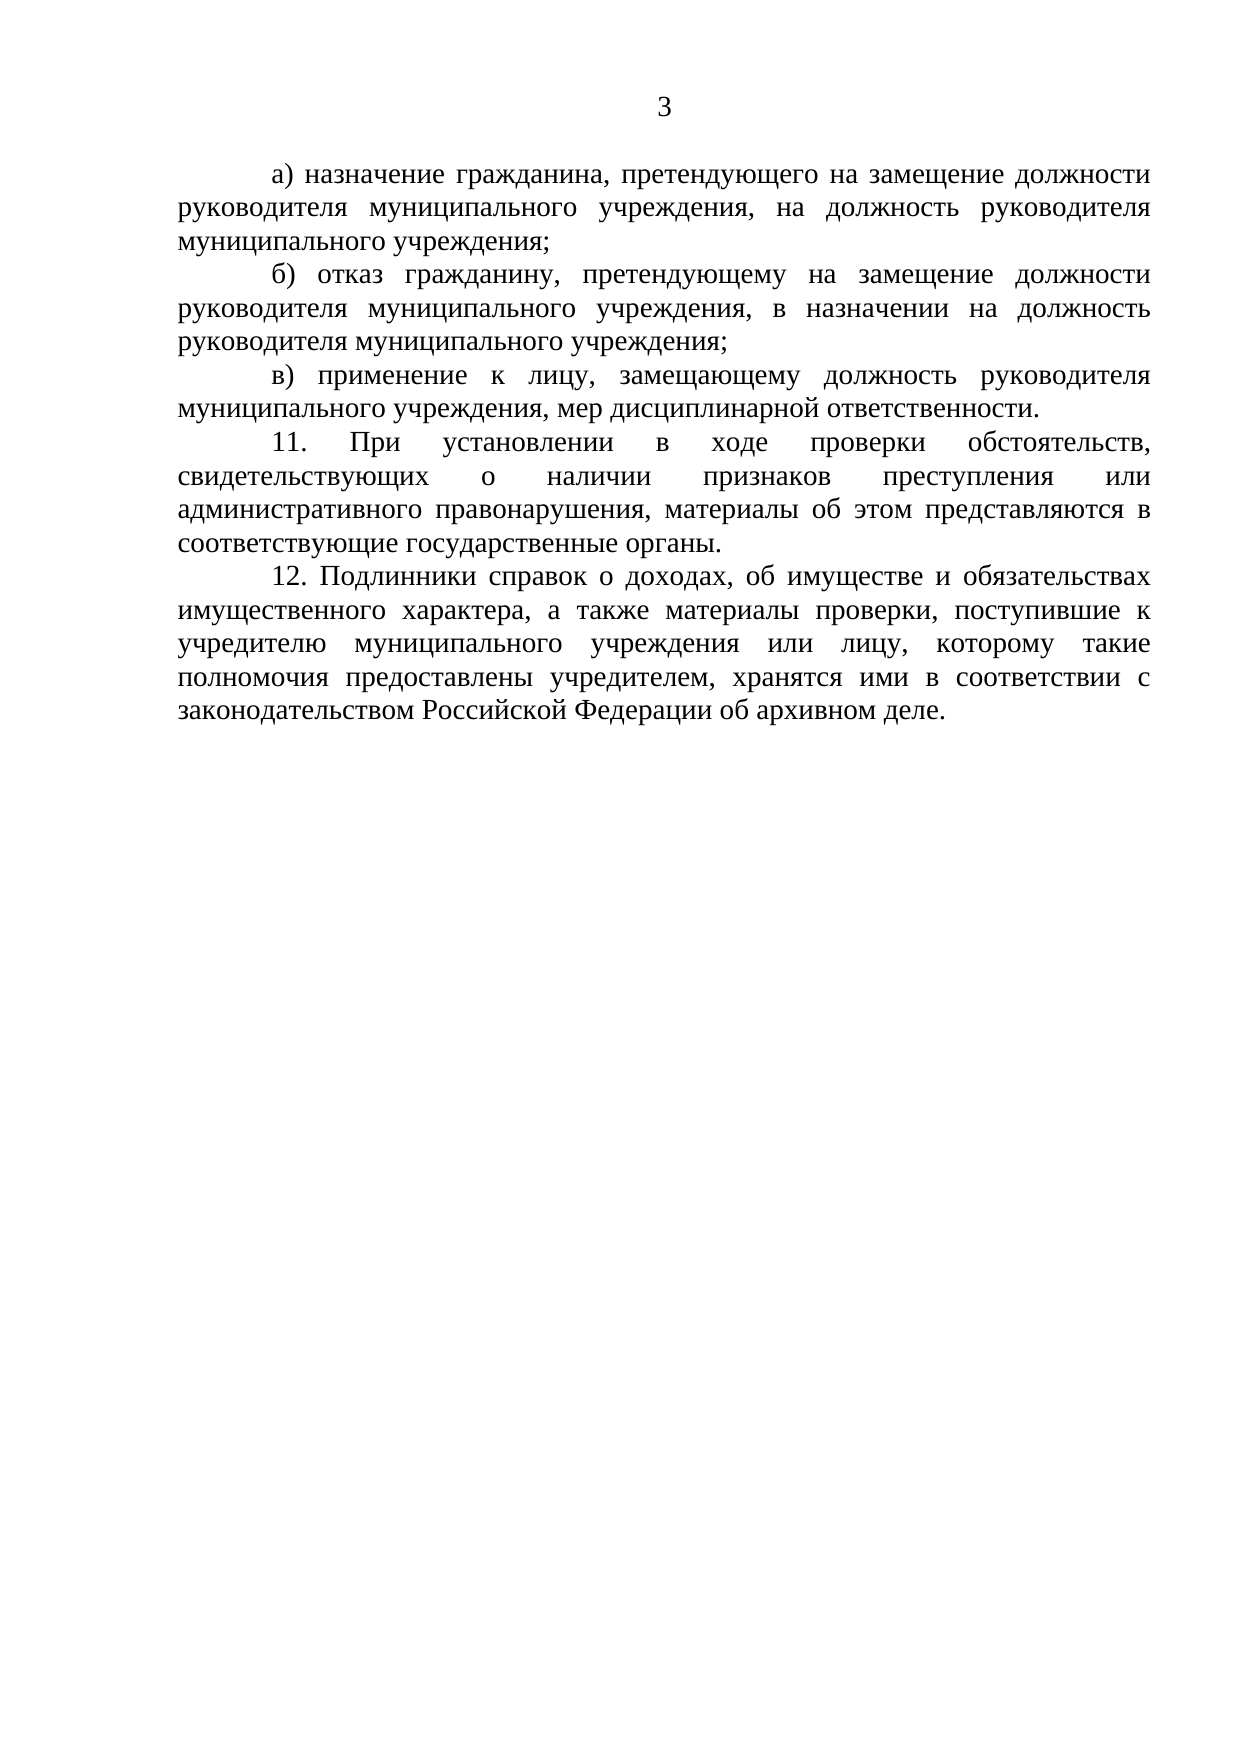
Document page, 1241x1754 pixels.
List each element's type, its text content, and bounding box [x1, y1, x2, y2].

text а) назначение гражданина, претендующего на замещение должности руководителя муниципального учреждения, на должность руководителя муниципального учреждения; [177, 156, 1152, 256]
text 3 [177, 89, 1152, 122]
text в) применение к лицу, замещающему должность руководителя муниципального учреждения, мер дисциплинарной ответственности. [177, 357, 1152, 424]
text 12. Подлинники справок о доходах, об имуществе и обязательствах имущественного характера, а также материалы проверки, поступившие к учредителю муниципального учреждения или лицу, которому такие полномочия предоставлены учредителем, хранятся ими в соответствии с законодательством Российской Федерации об архивном деле. [177, 558, 1152, 726]
text 11. При установлении в ходе проверки обстоятельств, свидетельствующих о наличии признаков преступления или административного правонарушения, материалы об этом представляются в соответствующие государственные органы. [177, 424, 1152, 558]
text б) отказ гражданину, претендующему на замещение должности руководителя муниципального учреждения, в назначении на должность руководителя муниципального учреждения; [177, 256, 1152, 357]
